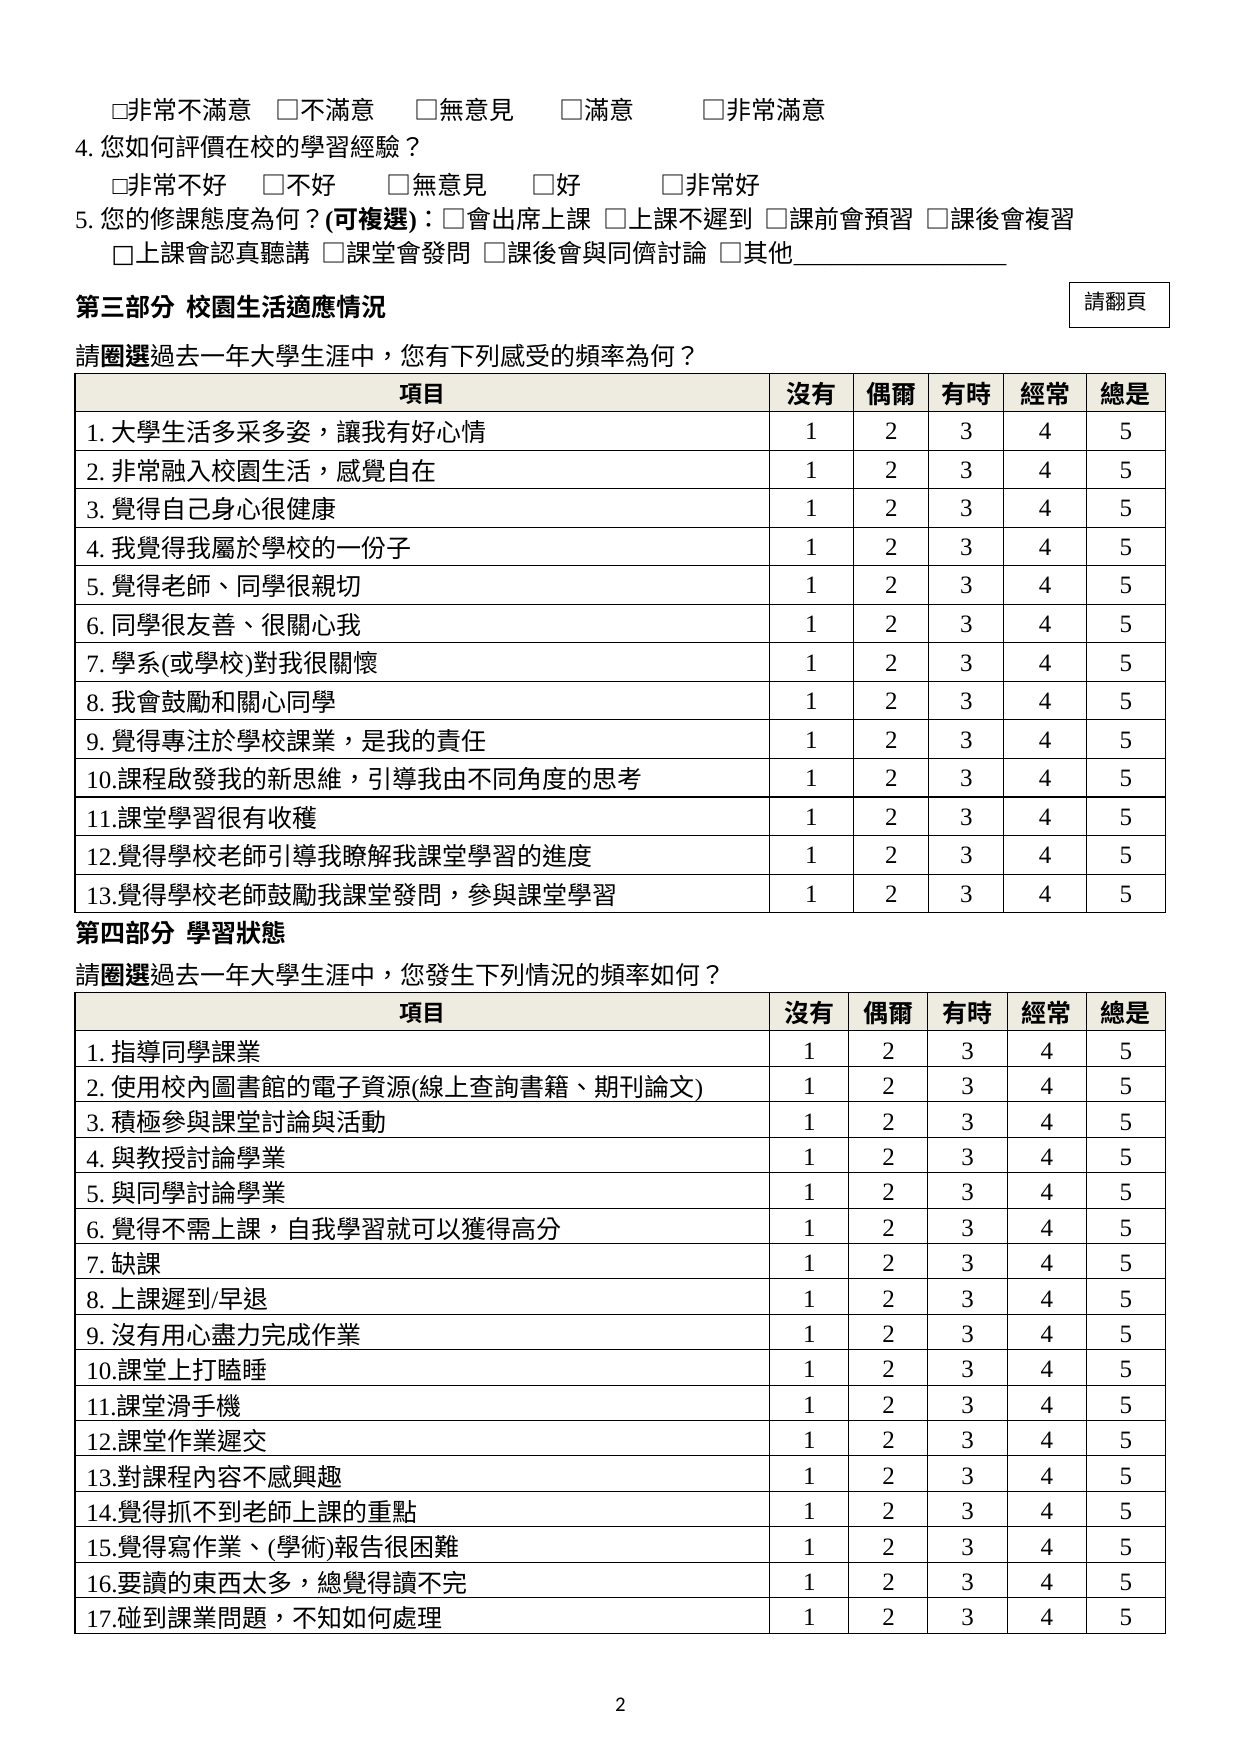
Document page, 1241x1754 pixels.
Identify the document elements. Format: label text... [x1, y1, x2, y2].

table_cell 5 [1087, 1421, 1165, 1455]
table_cell 1 [770, 1350, 848, 1384]
table_cell 3 [928, 1031, 1007, 1066]
table_cell 5 [1087, 566, 1165, 604]
table_cell 5 [1087, 1031, 1165, 1066]
table_cell 2. 使用校內圖書館的電子資源(線上查詢書籍、期刊論文) [76, 1067, 769, 1101]
table_cell 5 [1087, 1279, 1165, 1314]
table_cell 5 [1087, 682, 1165, 719]
table_cell 2 [849, 1244, 927, 1278]
table_cell 8. 我會鼓勵和關心同學 [76, 682, 769, 719]
table_cell 5 [1087, 1315, 1165, 1349]
table_cell 5 [1087, 643, 1165, 681]
table_header 項目 [76, 374, 769, 411]
table_cell 3 [929, 836, 1003, 873]
table_cell 13.對課程內容不感興趣 [76, 1456, 769, 1491]
table_cell 3 [929, 605, 1003, 642]
table_cell 5 [1087, 1350, 1165, 1384]
table_cell 4 [1008, 1456, 1086, 1491]
table_cell 2 [854, 566, 928, 604]
table_cell 4 [1004, 759, 1086, 796]
table_cell 3 [928, 1209, 1007, 1243]
table_cell 1 [770, 489, 853, 527]
table_cell 3 [929, 566, 1003, 604]
table_cell 1. 大學生活多采多姿，讓我有好心情 [76, 412, 769, 449]
table_header 偶爾 [849, 993, 927, 1030]
table_cell 3 [929, 798, 1003, 835]
table_cell 5 [1087, 605, 1165, 642]
table_cell 5 [1087, 1386, 1165, 1420]
table_cell 4 [1008, 1598, 1086, 1632]
table_cell 4 [1008, 1244, 1086, 1278]
table_cell 9. 覺得專注於學校課業，是我的責任 [76, 720, 769, 758]
table_cell 5 [1087, 1173, 1165, 1207]
table_cell 4 [1004, 643, 1086, 681]
table_cell 3. 積極參與課堂討論與活動 [76, 1102, 769, 1137]
table_cell 2 [849, 1315, 927, 1349]
table_cell 4 [1008, 1031, 1086, 1066]
table_cell 4 [1008, 1173, 1086, 1207]
table_cell 3 [928, 1456, 1007, 1491]
table_cell 1 [770, 720, 853, 758]
table_cell 2 [849, 1209, 927, 1243]
table_cell 4. 我覺得我屬於學校的一份子 [76, 528, 769, 565]
table_cell 1 [770, 1138, 848, 1172]
table_cell 5 [1087, 1138, 1165, 1172]
table_cell 3 [929, 412, 1003, 449]
table_cell 1 [770, 1209, 848, 1243]
table_cell 3 [929, 720, 1003, 758]
table_cell 5 [1087, 412, 1165, 449]
table_cell 1 [770, 1527, 848, 1562]
table_cell 2 [849, 1563, 927, 1597]
table_header 有時 [929, 374, 1003, 411]
table_cell 3. 覺得自己身心很健康 [76, 489, 769, 527]
table_cell 5 [1087, 1492, 1165, 1526]
table_cell 2 [854, 759, 928, 796]
table_cell 5 [1087, 489, 1165, 527]
table_cell 5. 覺得老師、同學很親切 [76, 566, 769, 604]
table_cell 5 [1087, 528, 1165, 565]
table_cell 3 [928, 1102, 1007, 1137]
table_cell 3 [928, 1315, 1007, 1349]
table_cell 2 [854, 682, 928, 719]
table_cell 2 [854, 720, 928, 758]
table_cell 3 [929, 451, 1003, 488]
table_header 有時 [928, 993, 1007, 1030]
text 請圈選過去一年大學生涯中，您發生下列情況的頻率如何？ [75, 956, 1165, 992]
table_cell 1 [770, 1244, 848, 1278]
table_cell 1 [770, 759, 853, 796]
table_cell 2 [854, 451, 928, 488]
table_cell 1 [770, 412, 853, 449]
table_cell 4 [1004, 489, 1086, 527]
table_cell 6. 同學很友善、很關心我 [76, 605, 769, 642]
table_cell 3 [928, 1279, 1007, 1314]
table_cell 4 [1004, 798, 1086, 835]
table_cell 4 [1004, 412, 1086, 449]
table_cell 5 [1087, 798, 1165, 835]
table_cell 1 [770, 1173, 848, 1207]
table_cell 4 [1008, 1209, 1086, 1243]
table_cell 1 [770, 1456, 848, 1491]
table_header 沒有 [770, 993, 848, 1030]
table_cell 5 [1087, 1067, 1165, 1101]
table_cell 1 [770, 875, 853, 912]
table_cell 12.課堂作業遲交 [76, 1421, 769, 1455]
table_cell 4 [1008, 1350, 1086, 1384]
table_cell 4 [1004, 836, 1086, 873]
table_cell 1. 指導同學課業 [76, 1031, 769, 1066]
table_cell 1 [770, 1563, 848, 1597]
table_cell 4 [1008, 1102, 1086, 1137]
table_cell 7. 缺課 [76, 1244, 769, 1278]
table_cell 4 [1008, 1315, 1086, 1349]
table_cell 2 [854, 605, 928, 642]
table_cell 2 [854, 836, 928, 873]
table_cell 5 [1087, 1102, 1165, 1137]
table_cell 3 [928, 1527, 1007, 1562]
table_cell 5 [1087, 875, 1165, 912]
table_cell 5. 與同學討論學業 [76, 1173, 769, 1207]
table_cell 5 [1087, 759, 1165, 796]
table_header 項目 [76, 993, 769, 1030]
table_cell 2 [849, 1031, 927, 1066]
table_cell 1 [770, 1492, 848, 1526]
text 4. 您如何評價在校的學習經驗？ [75, 127, 1165, 164]
table_cell 17.碰到課業問題，不知如何處理 [76, 1598, 769, 1632]
table_cell 3 [928, 1386, 1007, 1420]
table_cell 4 [1004, 605, 1086, 642]
table_cell 14.覺得抓不到老師上課的重點 [76, 1492, 769, 1526]
table_cell 2 [849, 1492, 927, 1526]
table_cell 4 [1008, 1421, 1086, 1455]
table_cell 4 [1004, 451, 1086, 488]
table_cell 11.課堂滑手機 [76, 1386, 769, 1420]
text 5. 您的修課態度為何？(可複選)：□會出席上課 □上課不遲到 □課前會預習 □課後會複習 □上課會認真聽講 □課堂會發問 □課後會與同儕討論 □其他_________________ [75, 202, 1165, 269]
table_cell 3 [928, 1421, 1007, 1455]
table_cell 2 [849, 1173, 927, 1207]
table_cell 5 [1087, 451, 1165, 488]
table_cell 5 [1087, 1527, 1165, 1562]
table_cell 5 [1087, 720, 1165, 758]
table_cell 4 [1008, 1563, 1086, 1597]
table_cell 10.課程啟發我的新思維，引導我由不同角度的思考 [76, 759, 769, 796]
table_header 經常 [1008, 993, 1086, 1030]
text 第三部分 校園生活適應情況 [75, 287, 1165, 324]
table_cell 9. 沒有用心盡力完成作業 [76, 1315, 769, 1349]
table_cell 4 [1008, 1279, 1086, 1314]
table_cell 15.覺得寫作業、(學術)報告很困難 [76, 1527, 769, 1562]
table_cell 4 [1004, 875, 1086, 912]
table_cell 1 [770, 1315, 848, 1349]
table_cell 11.課堂學習很有收穫 [76, 798, 769, 835]
table_cell 4 [1008, 1386, 1086, 1420]
table_cell 4 [1004, 566, 1086, 604]
text 第四部分 學習狀態 [75, 913, 1165, 949]
table_cell 3 [928, 1173, 1007, 1207]
table_header 沒有 [770, 374, 853, 411]
table_header 偶爾 [854, 374, 928, 411]
text □非常不好 □不好 □無意見 □好 □非常好 [75, 164, 1165, 202]
table_cell 1 [770, 1031, 848, 1066]
table_cell 3 [929, 759, 1003, 796]
table_cell 2 [849, 1598, 927, 1632]
table_cell 2 [854, 798, 928, 835]
table_cell 1 [770, 643, 853, 681]
table_cell 5 [1087, 1598, 1165, 1632]
table_cell 2 [854, 412, 928, 449]
table_cell 1 [770, 1279, 848, 1314]
table_cell 4 [1004, 528, 1086, 565]
table_cell 3 [929, 875, 1003, 912]
text 請圈選過去一年大學生涯中，您有下列感受的頻率為何？ [75, 336, 1165, 372]
table_cell 3 [929, 643, 1003, 681]
table_cell 1 [770, 836, 853, 873]
table_cell 1 [770, 1102, 848, 1137]
table_cell 4 [1004, 682, 1086, 719]
table_cell 3 [929, 489, 1003, 527]
table_cell 2. 非常融入校園生活，感覺自在 [76, 451, 769, 488]
table_cell 16.要讀的東西太多，總覺得讀不完 [76, 1563, 769, 1597]
table_cell 5 [1087, 1244, 1165, 1278]
table_cell 1 [770, 682, 853, 719]
table_cell 3 [928, 1067, 1007, 1101]
table_cell 1 [770, 1421, 848, 1455]
table_cell 5 [1087, 1209, 1165, 1243]
table_cell 1 [770, 528, 853, 565]
table_cell 4. 與教授討論學業 [76, 1138, 769, 1172]
table_cell 3 [929, 528, 1003, 565]
table_cell 1 [770, 451, 853, 488]
table_cell 3 [928, 1138, 1007, 1172]
table_cell 5 [1087, 836, 1165, 873]
table_cell 3 [928, 1563, 1007, 1597]
table_cell 4 [1008, 1138, 1086, 1172]
table_cell 2 [854, 489, 928, 527]
table_cell 13.覺得學校老師鼓勵我課堂發問，參與課堂學習 [76, 875, 769, 912]
table_header 經常 [1004, 374, 1086, 411]
table_cell 2 [849, 1102, 927, 1137]
table_cell 2 [849, 1067, 927, 1101]
table_cell 2 [849, 1456, 927, 1491]
table_cell 6. 覺得不需上課，自我學習就可以獲得高分 [76, 1209, 769, 1243]
table_cell 2 [849, 1350, 927, 1384]
table_cell 1 [770, 798, 853, 835]
table_cell 3 [928, 1598, 1007, 1632]
table_cell 4 [1004, 720, 1086, 758]
table_cell 3 [928, 1244, 1007, 1278]
table_cell 2 [849, 1138, 927, 1172]
table_cell 2 [854, 875, 928, 912]
table_cell 8. 上課遲到/早退 [76, 1279, 769, 1314]
table_cell 1 [770, 566, 853, 604]
table_cell 2 [849, 1421, 927, 1455]
table_cell 1 [770, 1067, 848, 1101]
table_header 總是 [1087, 374, 1165, 411]
table_cell 1 [770, 1386, 848, 1420]
table_cell 1 [770, 1598, 848, 1632]
table_cell 1 [770, 605, 853, 642]
table_cell 10.課堂上打瞌睡 [76, 1350, 769, 1384]
table_cell 12.覺得學校老師引導我瞭解我課堂學習的進度 [76, 836, 769, 873]
table_cell 2 [849, 1386, 927, 1420]
table_cell 2 [849, 1527, 927, 1562]
table_cell 3 [928, 1350, 1007, 1384]
table_cell 4 [1008, 1527, 1086, 1562]
table_cell 5 [1087, 1456, 1165, 1491]
table_cell 4 [1008, 1067, 1086, 1101]
table_cell 3 [929, 682, 1003, 719]
table_header 總是 [1087, 993, 1165, 1030]
table_cell 3 [928, 1492, 1007, 1526]
table_cell 2 [854, 643, 928, 681]
table_cell 5 [1087, 1563, 1165, 1597]
table_cell 2 [849, 1279, 927, 1314]
table_cell 2 [854, 528, 928, 565]
table_cell 4 [1008, 1492, 1086, 1526]
table_cell 7. 學系(或學校)對我很關懷 [76, 643, 769, 681]
text □非常不滿意 □不滿意 □無意見 □滿意 □非常滿意 [75, 89, 1165, 127]
